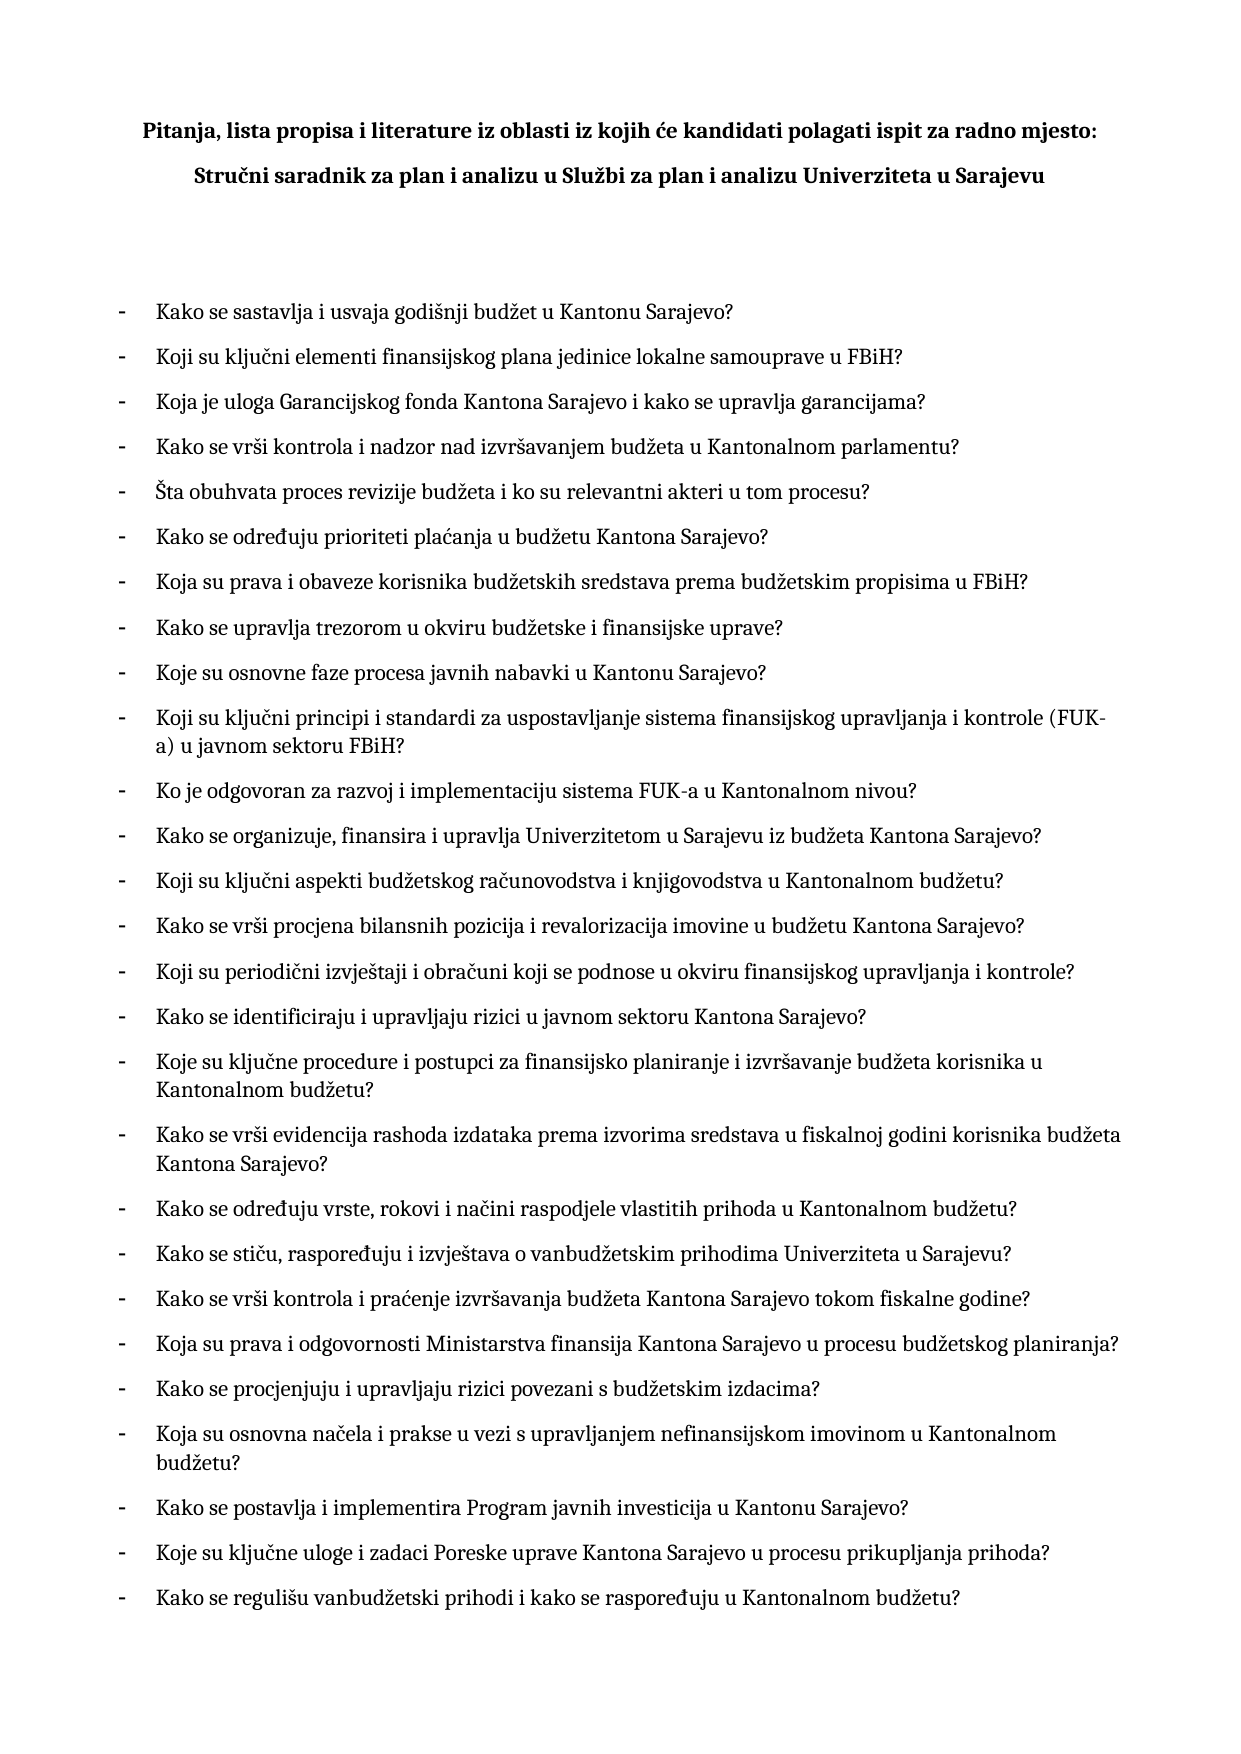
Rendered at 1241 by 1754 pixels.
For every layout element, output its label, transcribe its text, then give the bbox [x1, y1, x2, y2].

list Kako se regulišu vanbudžetski prihodi i kako se raspoređuju u Kantonalnom budžetu? [118, 1585, 1122, 1611]
list Koji su ključni aspekti budžetskog računovodstva i knjigovodstva u Kantonalnom budžetu? [118, 868, 1122, 894]
list Kako se organizuje, finansira i upravlja Univerzitetom u Sarajevu iz budžeta Kantona Sarajevo? [118, 823, 1122, 849]
list Koje su osnovne faze procesa javnih nabavki u Kantonu Sarajevo? [118, 659, 1122, 686]
text Pitanja, lista propisa i literature iz oblasti iz kojih će kandidati polagati ispit za radno mjesto: [118, 118, 1122, 144]
list Šta obuhvata proces revizije budžeta i ko su relevantni akteri u tom procesu? [118, 479, 1122, 505]
list Kako se sastavlja i usvaja godišnji budžet u Kantonu Sarajevo? [118, 298, 1122, 325]
text Stručni saradnik za plan i analizu u Službi za plan i analizu Univerziteta u Sarajevu [118, 163, 1122, 189]
list Koji su ključni elementi finansijskog plana jedinice lokalne samouprave u FBiH? [118, 344, 1122, 370]
list Kako se stiču, raspoređuju i izvještava o vanbudžetskim prihodima Univerziteta u Sarajevu? [118, 1241, 1122, 1267]
list Koja su prava i obaveze korisnika budžetskih sredstava prema budžetskim propisima u FBiH? [118, 569, 1122, 596]
list Ko je odgovoran za razvoj i implementaciju sistema FUK-a u Kantonalnom nivou? [118, 778, 1122, 804]
list Koji su periodični izvještaji i obračuni koji se podnose u okviru finansijskog upravljanja i kontrole? [118, 958, 1122, 985]
list Koja su osnovna načela i prakse u vezi s upravljanjem nefinansijskom imovinom u Kantonalnom budžetu? [118, 1421, 1122, 1476]
list Kako se vrši kontrola i nadzor nad izvršavanjem budžeta u Kantonalnom parlamentu? [118, 434, 1122, 460]
list Kako se upravlja trezorom u okviru budžetske i finansijske uprave? [118, 614, 1122, 641]
list Kako se vrši kontrola i praćenje izvršavanja budžeta Kantona Sarajevo tokom fiskalne godine? [118, 1286, 1122, 1312]
list Kako se vrši procjena bilansnih pozicija i revalorizacija imovine u budžetu Kantona Sarajevo? [118, 913, 1122, 940]
list Kako se postavlja i implementira Program javnih investicija u Kantonu Sarajevo? [118, 1495, 1122, 1521]
list Kako se određuju prioriteti plaćanja u budžetu Kantona Sarajevo? [118, 524, 1122, 550]
list Koje su ključne procedure i postupci za finansijsko planiranje i izvršavanje budžeta korisnika u Kantonalnom budžetu? [118, 1049, 1122, 1103]
list Kako se identificiraju i upravljaju rizici u javnom sektoru Kantona Sarajevo? [118, 1003, 1122, 1030]
list Koja su prava i odgovornosti Ministarstva finansija Kantona Sarajevo u procesu budžetskog planiranja? [118, 1331, 1122, 1357]
list Kako se vrši evidencija rashoda izdataka prema izvorima sredstava u fiskalnoj godini korisnika budžeta Kantona Sarajevo? [118, 1122, 1122, 1177]
list Koja je uloga Garancijskog fonda Kantona Sarajevo i kako se upravlja garancijama? [118, 389, 1122, 415]
list Koji su ključni principi i standardi za uspostavljanje sistema finansijskog upravljanja i kontrole (FUK-a) u javnom sektoru FBiH? [118, 704, 1122, 759]
list Kako se procjenjuju i upravljaju rizici povezani s budžetskim izdacima? [118, 1376, 1122, 1402]
list Koje su ključne uloge i zadaci Poreske uprave Kantona Sarajevo u procesu prikupljanja prihoda? [118, 1540, 1122, 1566]
list Kako se određuju vrste, rokovi i načini raspodjele vlastitih prihoda u Kantonalnom budžetu? [118, 1196, 1122, 1222]
